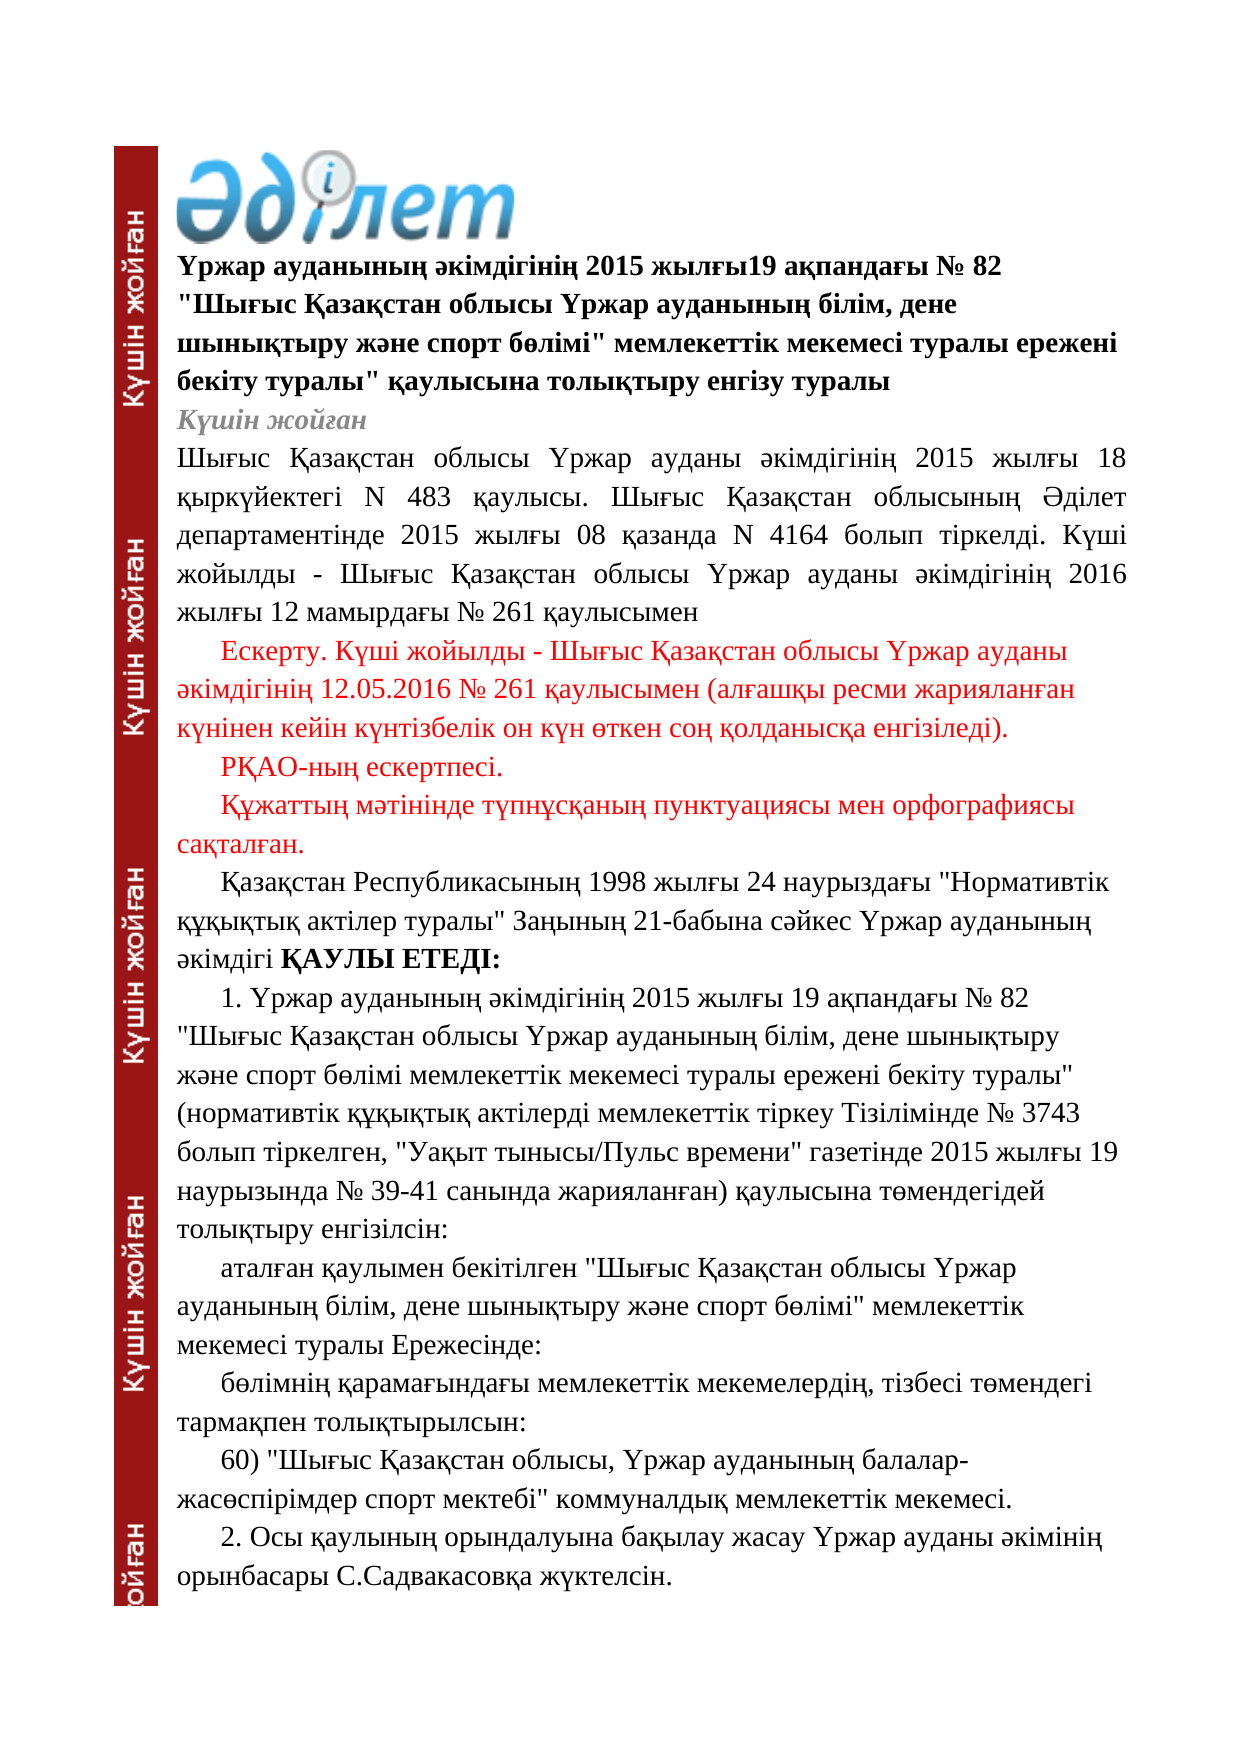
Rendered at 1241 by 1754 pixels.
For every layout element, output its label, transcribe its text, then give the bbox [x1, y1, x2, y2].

picture [114, 397, 158, 402]
picture [114, 1592, 158, 1606]
text Үржар ауданының әкімдігінің 2015 жылғы19 ақпандағы № 82 "Шығыс Қазақстан облысы Үржар ауданының білім, дене шынықтыру және спорт бөлімі" мемлекеттік мекемесі туралы ережені бекіту туралы" қаулысына толықтыру енгізу туралы [112, 248, 1128, 397]
text Күшін жойған [112, 402, 1128, 435]
text Шығыс Қазақстан облысы Үржар ауданы әкімдігінің 2015 жылғы 18 қыркүйектегі N 483 қаулысы. Шығыс Қазақстан облысының Әділет департаментінде 2015 жылғы 08 қазанда N 4164 болып тіркелді. Күші жойылды - Шығыс Қазақстан облысы Үржар ауданы әкімдігінің 2016 жылғы 12 мамырдағы № 261 қаулысымен [112, 440, 1128, 628]
picture [114, 146, 158, 248]
picture [114, 435, 158, 440]
picture [114, 628, 158, 633]
picture [176, 150, 515, 244]
